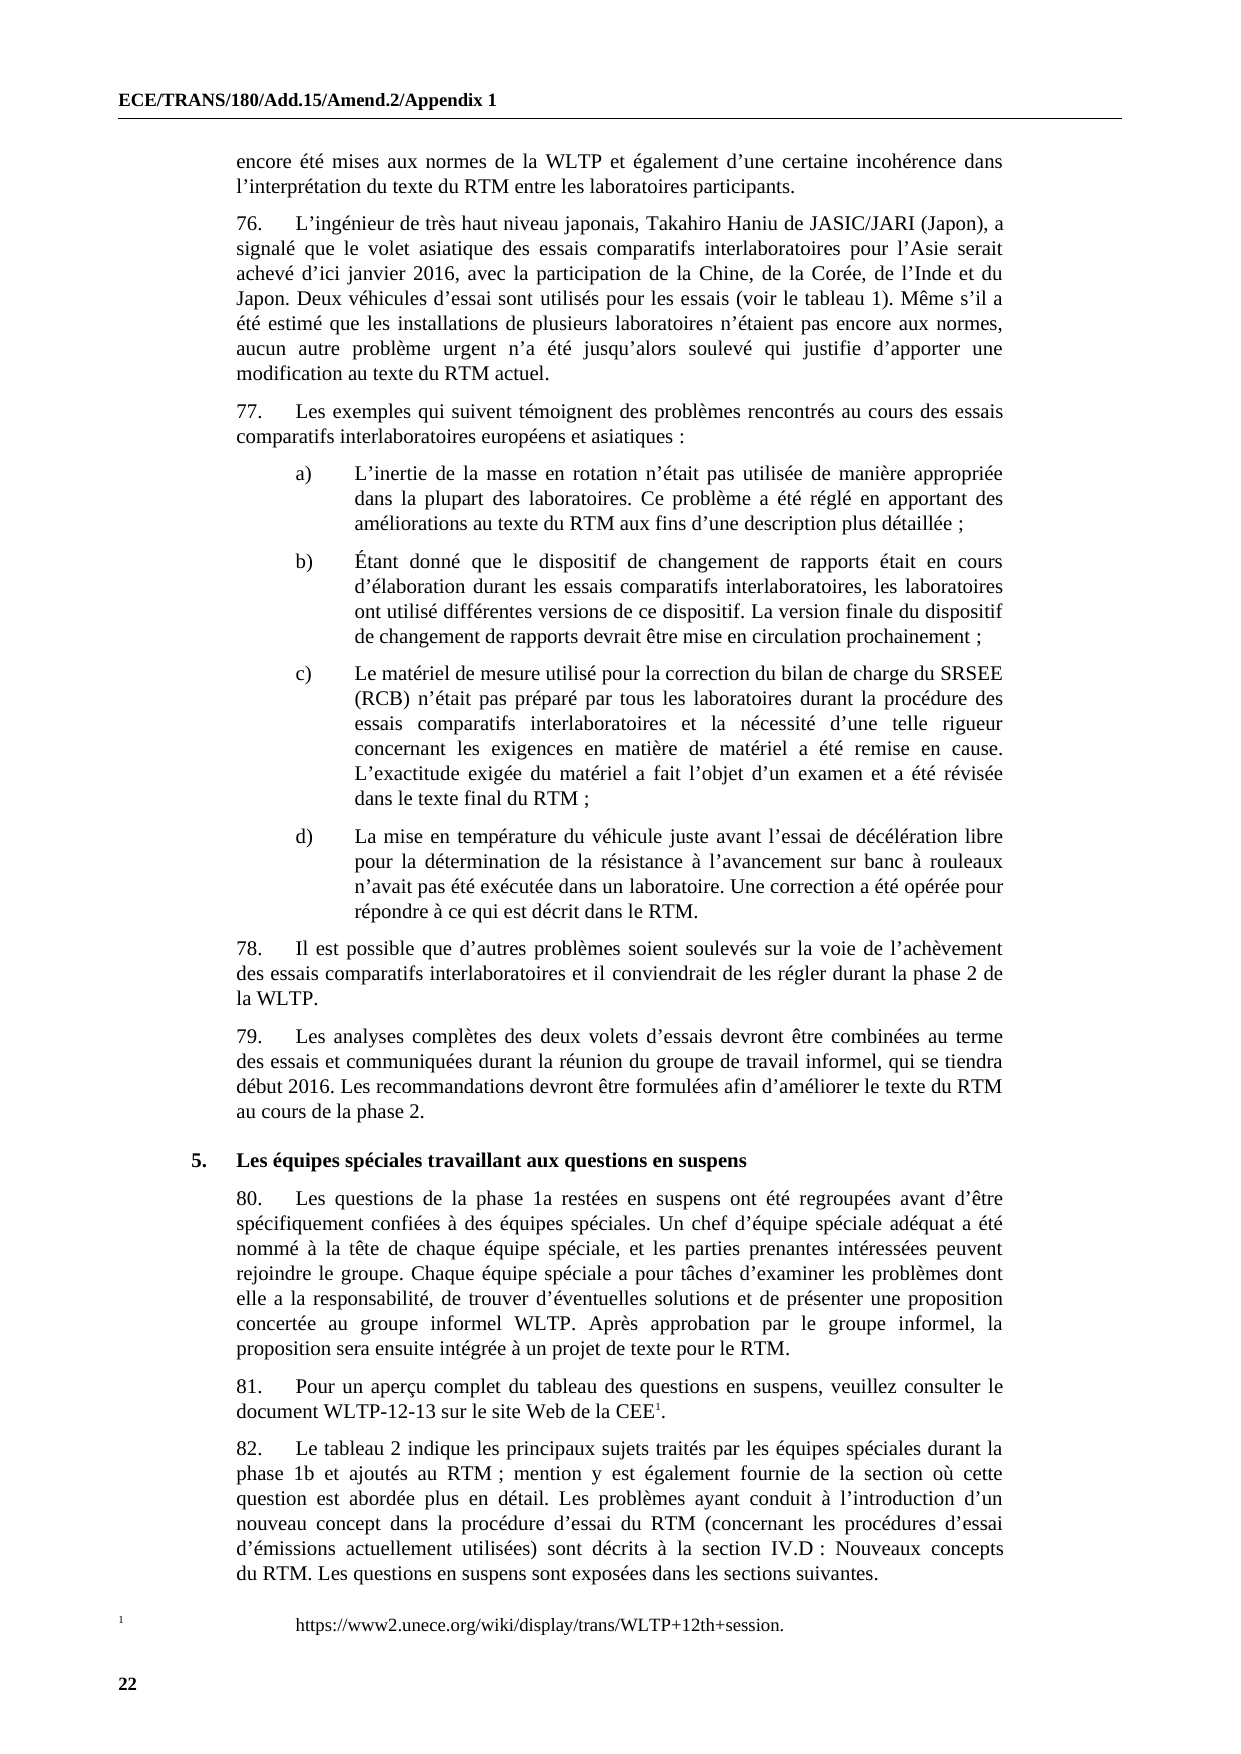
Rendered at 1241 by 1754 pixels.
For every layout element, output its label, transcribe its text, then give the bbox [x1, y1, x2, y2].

list Il est possible que d’autres problèmes soient soulevés sur la voie de l’achèvement des essais comparatifs interlaboratoires et il conviendrait de les régler durant la phase 2 de la WLTP. [236, 935, 1004, 1010]
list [236, 148, 1004, 198]
list Les exemples qui suivent témoignent des problèmes rencontrés au cours des essais comparatifs interlaboratoires européens et asiatiques : [236, 398, 1004, 448]
text b) Étant donné que le dispositif de changement de rapports était en cours d’élaboration durant les essais comparatifs interlaboratoires, les laboratoires ont utilisé différentes versions de ce dispositif. La version finale du dispositif de changement de rapports devrait être mise en circulation prochainement ; [295, 548, 1004, 648]
list L’ingénieur de très haut niveau japonais, Takahiro Haniu de JASIC/JARI (Japon), a signalé que le volet asiatique des essais comparatifs interlaboratoires pour l’Asie serait achevé d’ici janvier 2016, avec la participation de la Chine, de la Corée, de l’Inde et du Japon. Deux véhicules d’essai sont utilisés pour les essais (voir le tableau 1). Même s’il a été estimé que les installations de plusieurs laboratoires n’étaient pas encore aux normes, aucun autre problème urgent n’a été jusqu’alors soulevé qui justifie d’apporter une modification au texte du RTM actuel. [236, 210, 1004, 385]
list Les questions de la phase 1a restées en suspens ont été regroupées avant d’être spécifiquement confiées à des équipes spéciales. Un chef d’équipe spéciale adéquat a été nommé à la tête de chaque équipe spéciale, et les parties prenantes intéressées peuvent rejoindre le groupe. Chaque équipe spéciale a pour tâches d’examiner les problèmes dont elle a la responsabilité, de trouver d’éventuelles solutions et de présenter une proposition concertée au groupe informel WLTP. Après approbation par le groupe informel, la proposition sera ensuite intégrée à un projet de texte pour le RTM. [236, 1185, 1004, 1360]
text d) La mise en température du véhicule juste avant l’essai de décélération libre pour la détermination de la résistance à l’avancement sur banc à rouleaux n’avait pas été exécutée dans un laboratoire. Une correction a été opérée pour répondre à ce qui est décrit dans le RTM. [295, 823, 1004, 923]
text 5. Les équipes spéciales travaillant aux questions en suspens [118, 1148, 1004, 1173]
list Les analyses complètes des deux volets d’essais devront être combinées au terme des essais et communiquées durant la réunion du groupe de travail informel, qui se tiendra début 2016. Les recommandations devront être formulées afin d’améliorer le texte du RTM au cours de la phase 2. [236, 1023, 1004, 1123]
text c) Le matériel de mesure utilisé pour la correction du bilan de charge du SRSEE (RCB) n’était pas préparé par tous les laboratoires durant la procédure des essais comparatifs interlaboratoires et la nécessité d’une telle rigueur concernant les exigences en matière de matériel a été remise en cause. L’exactitude exigée du matériel a fait l’objet d’un examen et a été révisée dans le texte final du RTM ; [295, 660, 1004, 810]
list Pour un aperçu complet du tableau des questions en suspens, veuillez consulter le document WLTP-12-13 sur le site Web de la CEE. [236, 1373, 1004, 1423]
text a) L’inertie de la masse en rotation n’était pas utilisée de manière appropriée dans la plupart des laboratoires. Ce problème a été réglé en apportant des améliorations au texte du RTM aux fins d’une description plus détaillée ; [295, 460, 1004, 535]
list Le tableau 2 indique les principaux sujets traités par les équipes spéciales durant la phase 1b et ajoutés au RTM ; mention y est également fournie de la section où cette question est abordée plus en détail. Les problèmes ayant conduit à l’introduction d’un nouveau concept dans la procédure d’essai du RTM (concernant les procédures d’essai d’émissions actuellement utilisées) sont décrits à la section IV.D : Nouveaux concepts du RTM. Les questions en suspens sont exposées dans les sections suivantes. [236, 1435, 1004, 1585]
